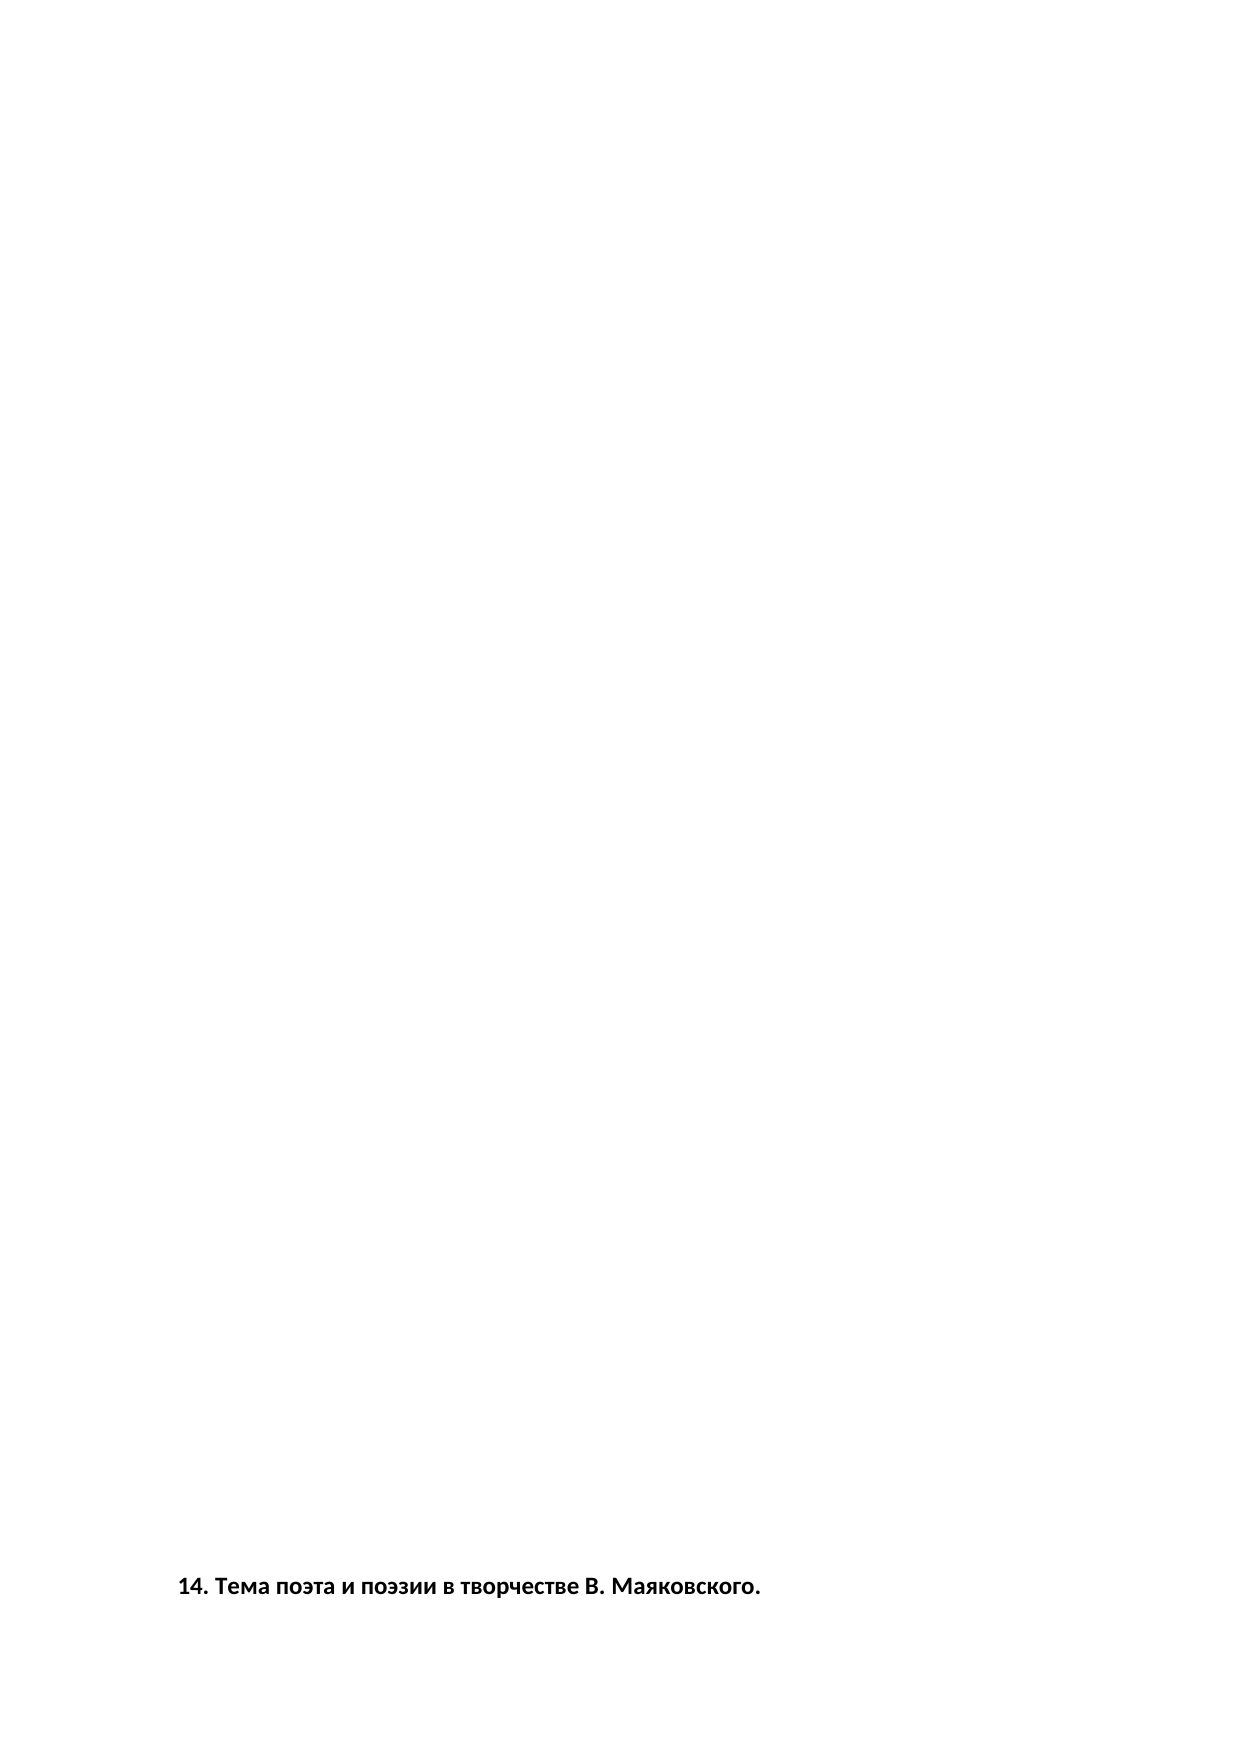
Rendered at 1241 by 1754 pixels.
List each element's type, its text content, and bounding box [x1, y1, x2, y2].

text 14. Тема поэта и поэзии в творчестве В. Маяковского. [177, 1570, 1152, 1600]
